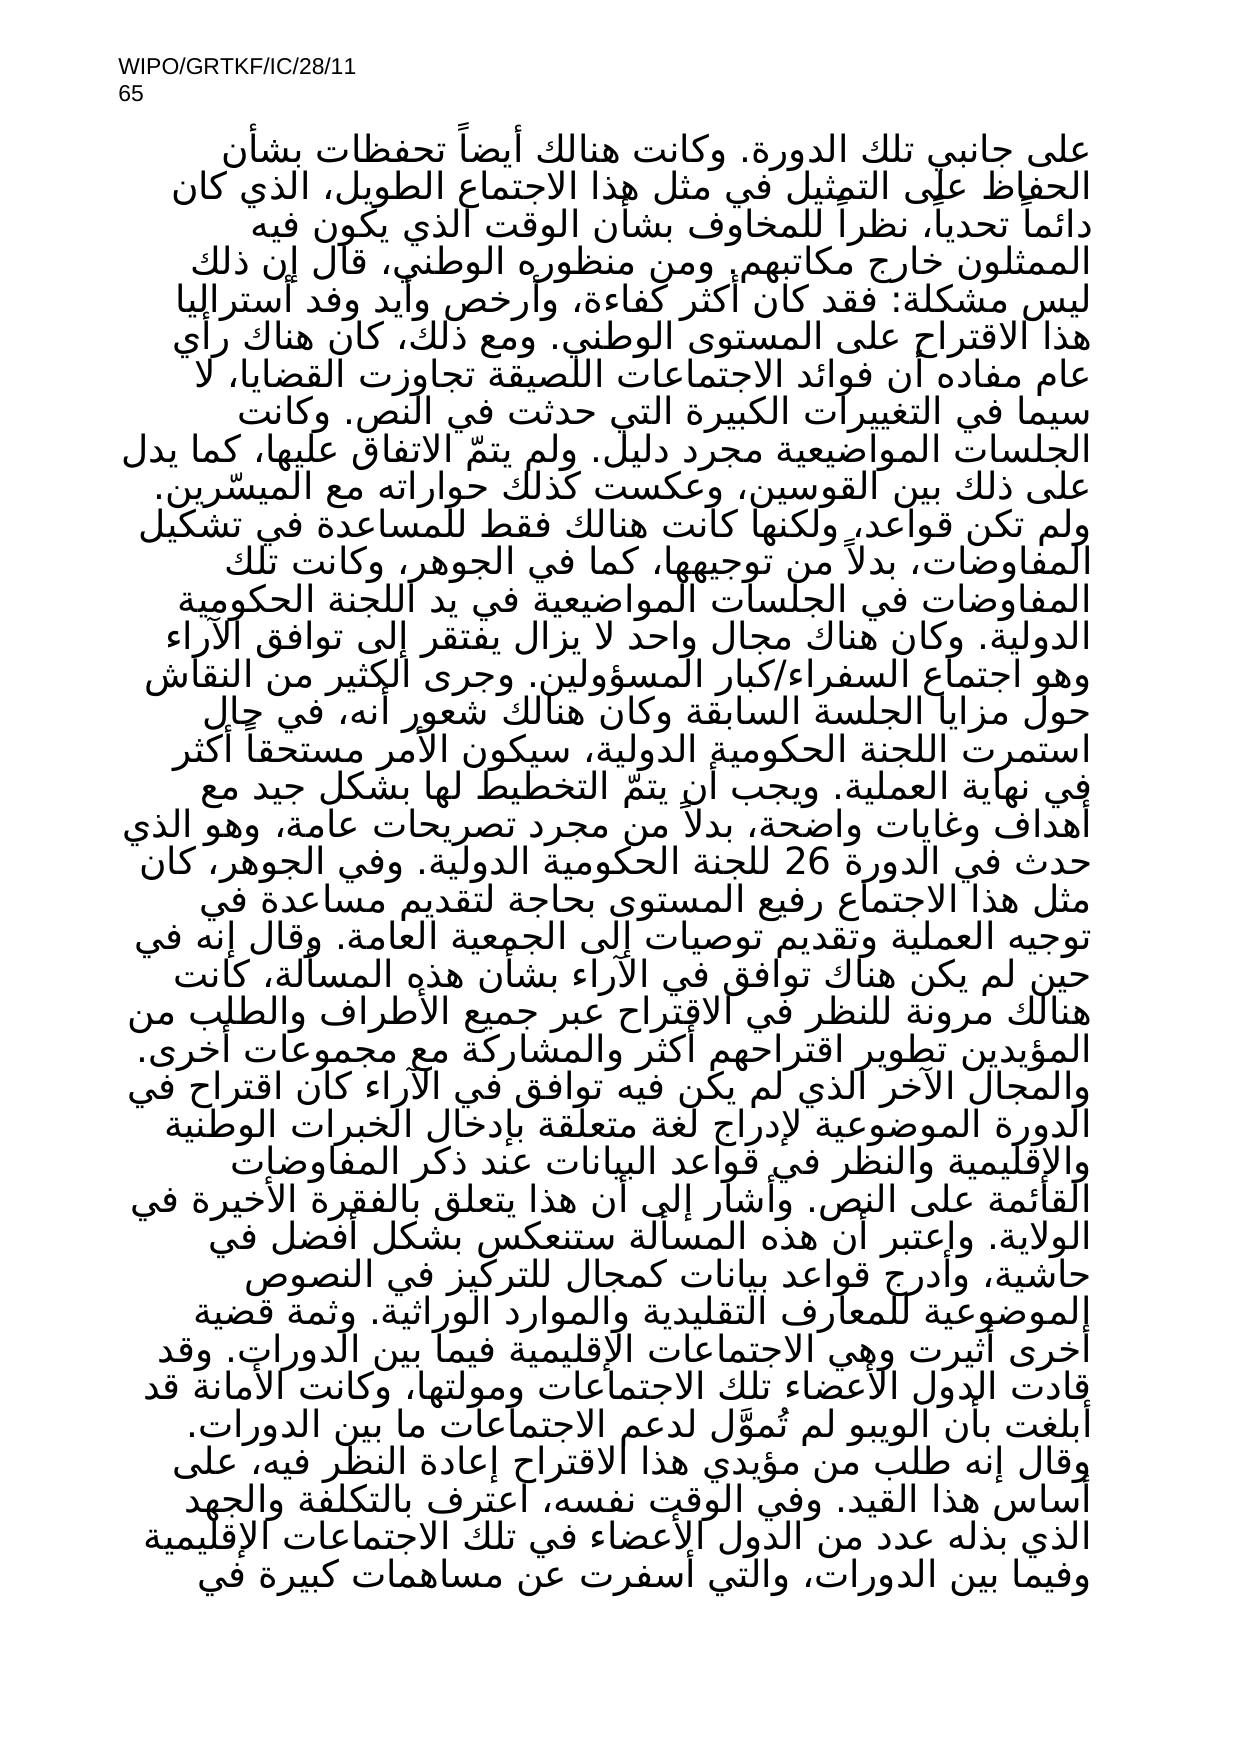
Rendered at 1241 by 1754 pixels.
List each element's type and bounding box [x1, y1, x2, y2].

text [118, 132, 1092, 1595]
